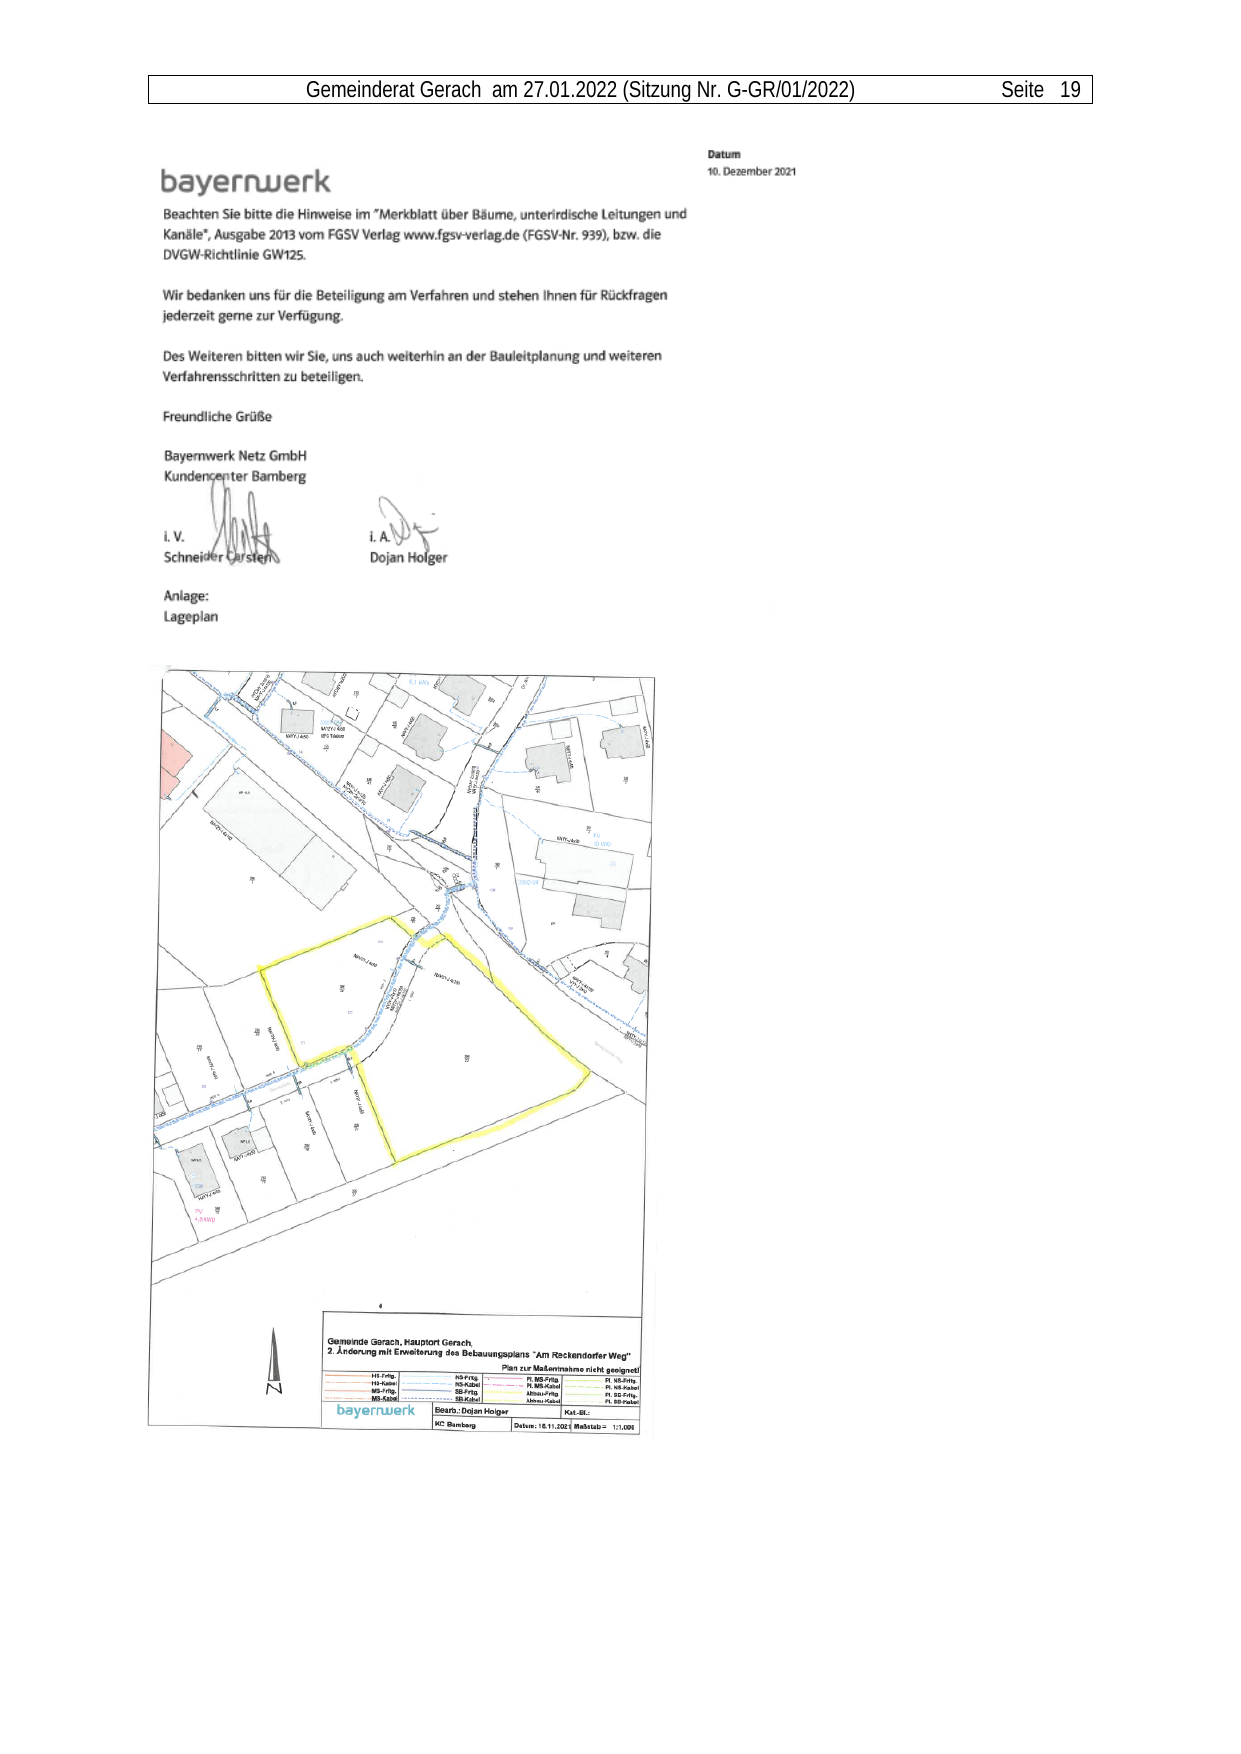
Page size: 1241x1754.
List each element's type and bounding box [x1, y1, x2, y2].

picture [147, 145, 834, 639]
picture [147, 665, 658, 1438]
